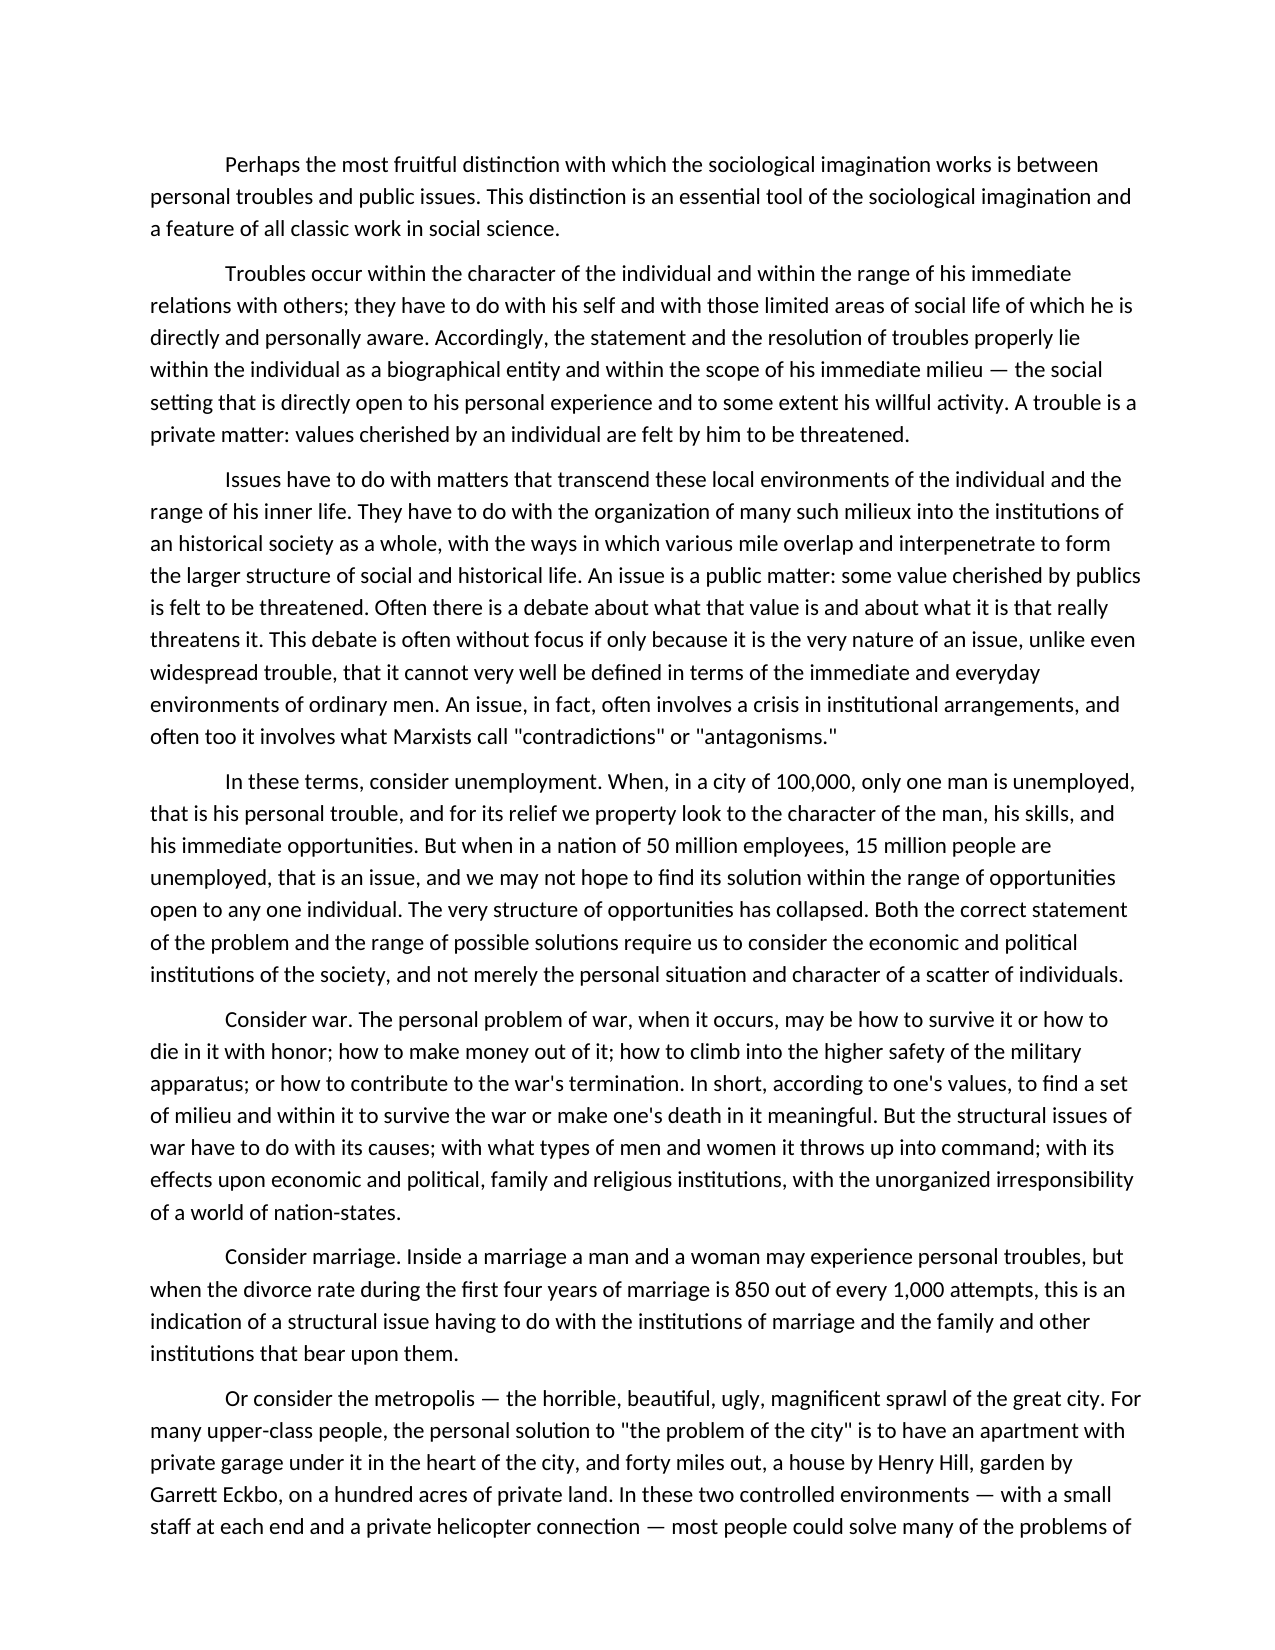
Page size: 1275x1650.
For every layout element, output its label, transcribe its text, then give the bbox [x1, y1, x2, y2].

text Issues have to do with matters that transcend these local environments of the individual and the range of his inner life. They have to do with the organization of many such milieux into the institutions of an historical society as a whole, with the ways in which various mile overlap and interpenetrate to form the larger structure of social and historical life. An issue is a public matter: some value cherished by publics is felt to be threatened. Often there is a debate about what that value is and about what it is that really threatens it. This debate is often without focus if only because it is the very nature of an issue, unlike even widespread trouble, that it cannot very well be defined in terms of the immediate and everyday environments of ordinary men. An issue, in fact, often involves a crisis in institutional arrangements, and often too it involves what Marxists call "contradictions" or "antagonisms." [150, 465, 1144, 750]
text In these terms, consider unemployment. When, in a city of 100,000, only one man is unemployed, that is his personal trouble, and for its relief we property look to the character of the man, his skills, and his immediate opportunities. But when in a nation of 50 million employees, 15 million people are unemployed, that is an issue, and we may not hope to find its solution within the range of opportunities open to any one individual. The very structure of opportunities has collapsed. Both the correct statement of the problem and the range of possible solutions require us to consider the economic and political institutions of the society, and not merely the personal situation and character of a scatter of individuals. [150, 767, 1144, 988]
text Perhaps the most fruitful distinction with which the sociological imagination works is between personal troubles and public issues. This distinction is an essential tool of the sociological imagination and a feature of all classic work in social science. [150, 150, 1144, 242]
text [150, 1384, 1144, 1541]
text Consider marriage. Inside a marriage a man and a woman may experience personal troubles, but when the divorce rate during the first four years of marriage is 850 out of every 1,000 attempts, this is an indication of a structural issue having to do with the institutions of marriage and the family and other institutions that bear upon them. [150, 1242, 1144, 1367]
text Troubles occur within the character of the individual and within the range of his immediate relations with others; they have to do with his self and with those limited areas of social life of which he is directly and personally aware. Accordingly, the statement and the resolution of troubles properly lie within the individual as a biographical entity and within the scope of his immediate milieu — the social setting that is directly open to his personal experience and to some extent his willful activity. A trouble is a private matter: values cherished by an individual are felt by him to be threatened. [150, 259, 1144, 448]
text Consider war. The personal problem of war, when it occurs, may be how to survive it or how to die in it with honor; how to make money out of it; how to climb into the higher safety of the military apparatus; or how to contribute to the war's termination. In short, according to one's values, to find a set of milieu and within it to survive the war or make one's death in it meaningful. But the structural issues of war have to do with its causes; with what types of men and women it throws up into command; with its effects upon economic and political, family and religious institutions, with the unorganized irresponsibility of a world of nation-states. [150, 1005, 1144, 1226]
